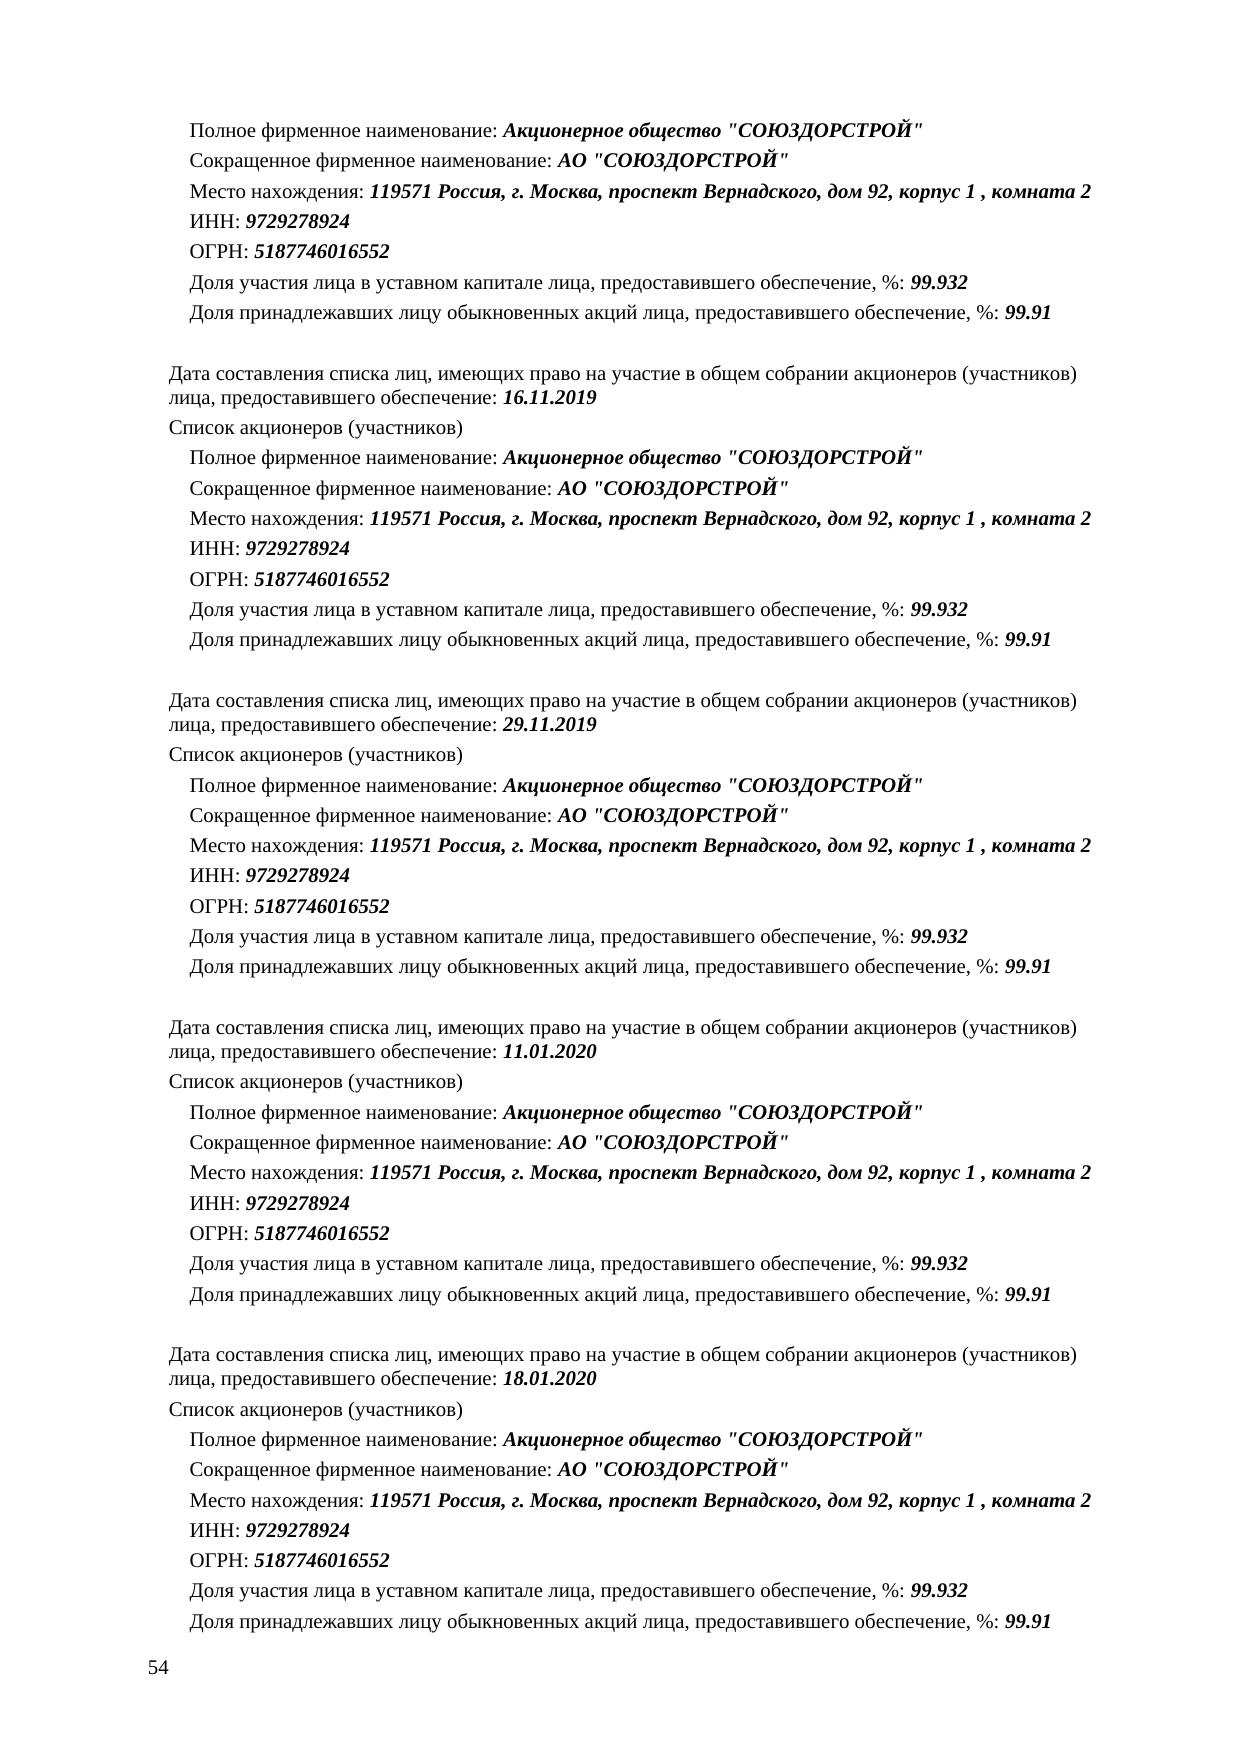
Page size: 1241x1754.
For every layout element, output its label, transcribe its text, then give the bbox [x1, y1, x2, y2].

text Список акционеров (участников) [168, 1069, 1092, 1093]
text ИНН: 9729278924 [189, 1191, 1092, 1215]
text Сокращенное фирменное наименование: АО "СОЮЗДОРСТРОЙ" [189, 1457, 1092, 1481]
text ИНН: 9729278924 [189, 209, 1092, 233]
text Доля участия лица в уставном капитале лица, предоставившего обеспечение, %: 99.932 [189, 270, 1092, 294]
text ИНН: 9729278924 [189, 863, 1092, 887]
text Список акционеров (участников) [168, 415, 1092, 439]
text Список акционеров (участников) [168, 1397, 1092, 1421]
text Доля принадлежавших лицу обыкновенных акций лица, предоставившего обеспечение, %: 99.91 [189, 1282, 1092, 1306]
text Доля принадлежавших лицу обыкновенных акций лица, предоставившего обеспечение, %: 99.91 [189, 627, 1092, 651]
text ИНН: 9729278924 [189, 1518, 1092, 1542]
text Место нахождения: 119571 Россия, г. Москва, проспект Вернадского, дом 92, корпус 1 , комната 2 [189, 833, 1092, 857]
text Полное фирменное наименование: Акционерное общество "СОЮЗДОРСТРОЙ" [189, 118, 1092, 142]
text Место нахождения: 119571 Россия, г. Москва, проспект Вернадского, дом 92, корпус 1 , комната 2 [189, 1160, 1092, 1184]
text Полное фирменное наименование: Акционерное общество "СОЮЗДОРСТРОЙ" [189, 1427, 1092, 1451]
text Полное фирменное наименование: Акционерное общество "СОЮЗДОРСТРОЙ" [189, 772, 1092, 797]
text Доля участия лица в уставном капитале лица, предоставившего обеспечение, %: 99.932 [189, 924, 1092, 948]
text Дата составления списка лиц, имеющих право на участие в общем собрании акционеров (участников) лица, предоставившего обеспечение: 16.11.2019 [168, 361, 1092, 409]
text Место нахождения: 119571 Россия, г. Москва, проспект Вернадского, дом 92, корпус 1 , комната 2 [189, 506, 1092, 530]
text Полное фирменное наименование: Акционерное общество "СОЮЗДОРСТРОЙ" [189, 445, 1092, 469]
text Место нахождения: 119571 Россия, г. Москва, проспект Вернадского, дом 92, корпус 1 , комната 2 [189, 1487, 1092, 1512]
text ОГРН: 5187746016552 [189, 894, 1092, 918]
text Сокращенное фирменное наименование: АО "СОЮЗДОРСТРОЙ" [189, 476, 1092, 500]
text Дата составления списка лиц, имеющих право на участие в общем собрании акционеров (участников) лица, предоставившего обеспечение: 29.11.2019 [168, 688, 1092, 736]
text Дата составления списка лиц, имеющих право на участие в общем собрании акционеров (участников) лица, предоставившего обеспечение: 11.01.2020 [168, 1015, 1092, 1063]
text Полное фирменное наименование: Акционерное общество "СОЮЗДОРСТРОЙ" [189, 1100, 1092, 1124]
text Доля участия лица в уставном капитале лица, предоставившего обеспечение, %: 99.932 [189, 1578, 1092, 1602]
text Сокращенное фирменное наименование: АО "СОЮЗДОРСТРОЙ" [189, 1130, 1092, 1154]
text ОГРН: 5187746016552 [189, 1548, 1092, 1572]
text ОГРН: 5187746016552 [189, 567, 1092, 591]
text ОГРН: 5187746016552 [189, 1221, 1092, 1245]
text ИНН: 9729278924 [189, 536, 1092, 560]
text Сокращенное фирменное наименование: АО "СОЮЗДОРСТРОЙ" [189, 148, 1092, 172]
text Список акционеров (участников) [168, 742, 1092, 766]
text ОГРН: 5187746016552 [189, 239, 1092, 263]
text Доля принадлежавших лицу обыкновенных акций лица, предоставившего обеспечение, %: 99.91 [189, 1609, 1092, 1633]
text Доля участия лица в уставном капитале лица, предоставившего обеспечение, %: 99.932 [189, 1251, 1092, 1275]
text Сокращенное фирменное наименование: АО "СОЮЗДОРСТРОЙ" [189, 803, 1092, 827]
text Доля принадлежавших лицу обыкновенных акций лица, предоставившего обеспечение, %: 99.91 [189, 300, 1092, 324]
text Место нахождения: 119571 Россия, г. Москва, проспект Вернадского, дом 92, корпус 1 , комната 2 [189, 179, 1092, 203]
text Дата составления списка лиц, имеющих право на участие в общем собрании акционеров (участников) лица, предоставившего обеспечение: 18.01.2020 [168, 1342, 1092, 1390]
text Доля принадлежавших лицу обыкновенных акций лица, предоставившего обеспечение, %: 99.91 [189, 954, 1092, 978]
text Доля участия лица в уставном капитале лица, предоставившего обеспечение, %: 99.932 [189, 597, 1092, 621]
